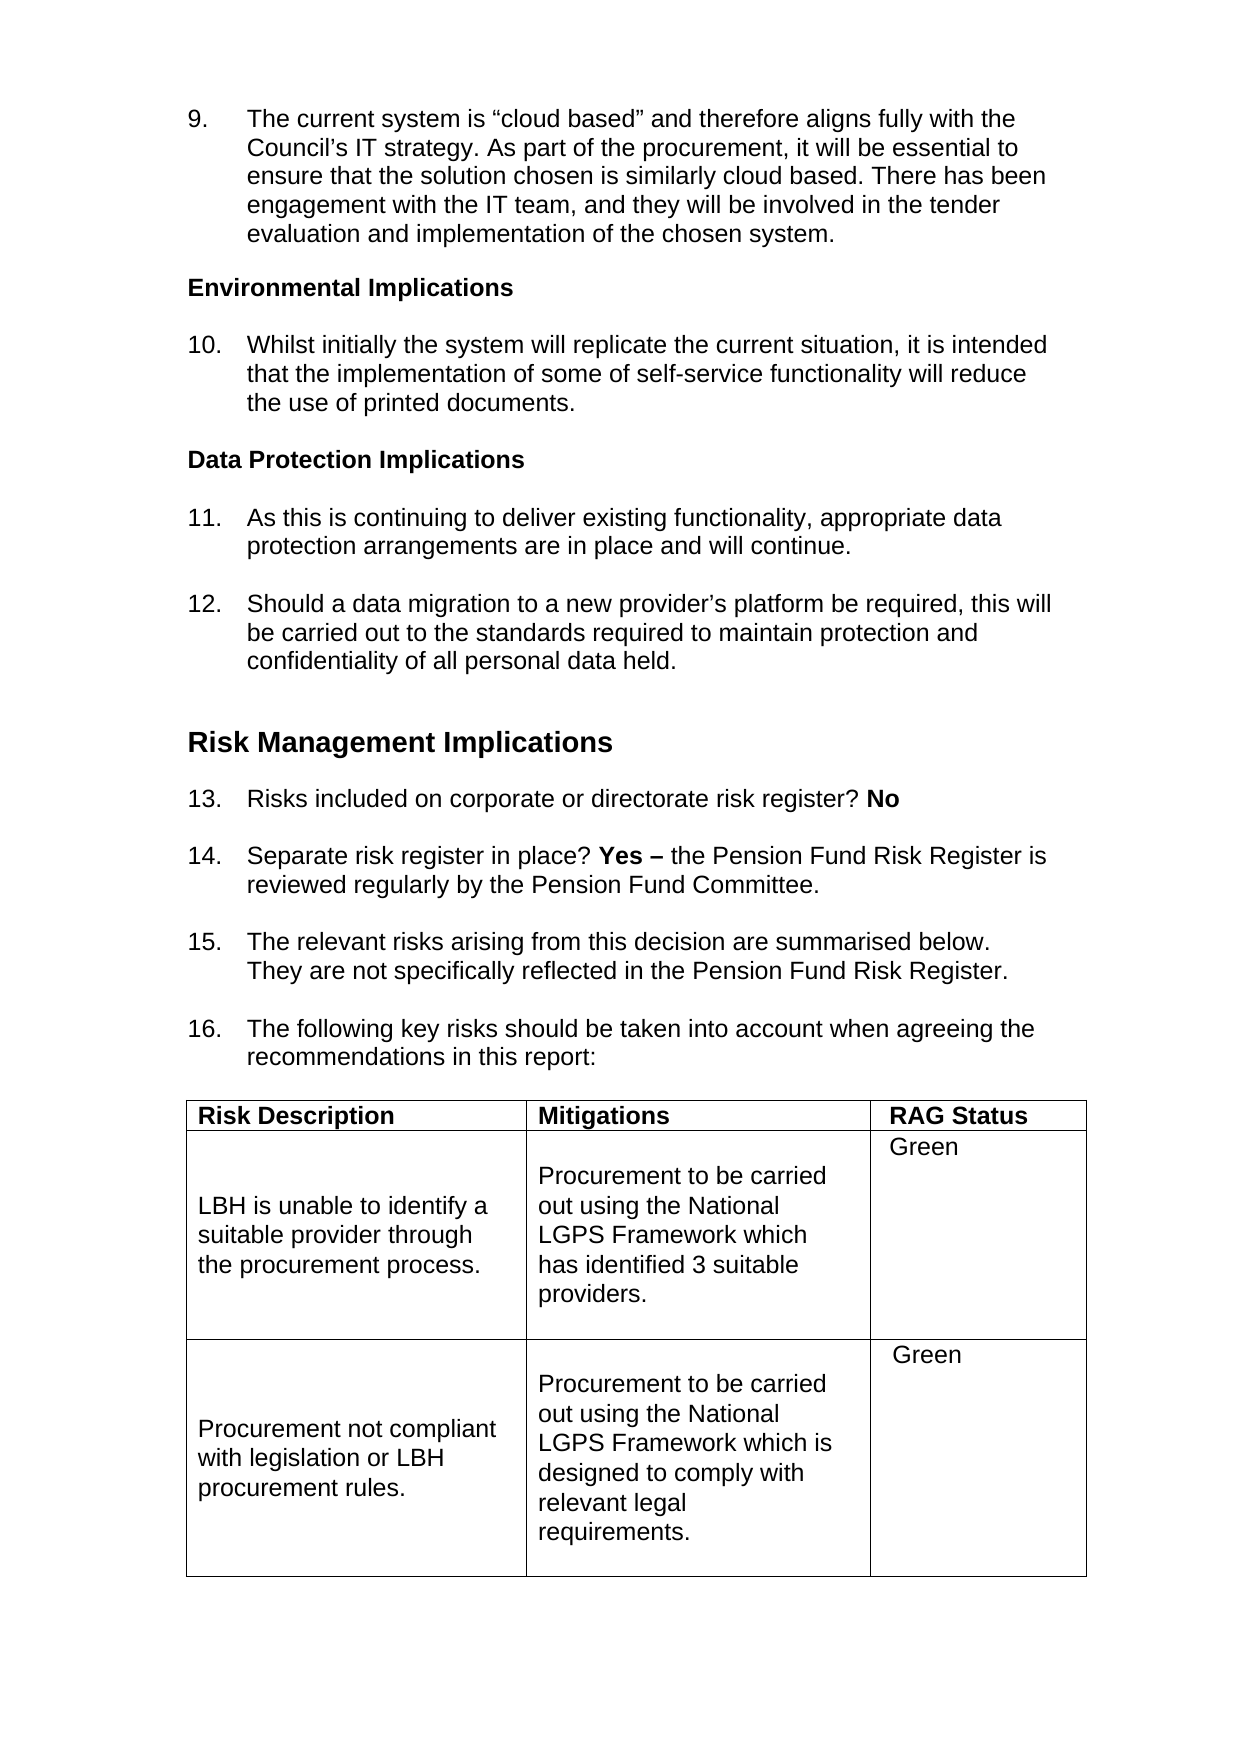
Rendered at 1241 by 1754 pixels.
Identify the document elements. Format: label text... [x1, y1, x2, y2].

table_cell LBH is unable to identify a suitable provider through the procurement process. [187, 1131, 526, 1338]
table_cell Green [871, 1340, 1086, 1576]
table_cell Procurement not compliant with legislation or LBH procurement rules. [187, 1340, 526, 1576]
list The following key risks should be taken into account when agreeing the recommendations in this report: [187, 1013, 1053, 1071]
table_header Mitigations [527, 1101, 870, 1130]
subtitle Data Protection Implications [187, 445, 1053, 474]
list Should a data migration to a new provider’s platform be required, this will be carried out to the standards required to maintain protection and confidentiality of all personal data held. [187, 589, 1053, 675]
text Environmental Implications [187, 272, 1053, 301]
table_cell Procurement to be carried out using the National LGPS Framework which is designed to comply with relevant legal requirements. [527, 1340, 870, 1576]
subtitle Risk Management Implications [187, 725, 1053, 758]
list The current system is “cloud based” and therefore aligns fully with the Council’s IT strategy. As part of the procurement, it will be essential to ensure that the solution chosen is similarly cloud based. There has been engagement with the IT team, and they will be involved in the tender evaluation and implementation of the chosen system. [187, 104, 1053, 247]
table_cell Green [871, 1131, 1086, 1338]
list The relevant risks arising from this decision are summarised below. They are not specifically reflected in the Pension Fund Risk Register. [187, 927, 1053, 985]
table_header Risk Description [187, 1101, 526, 1130]
table_header RAG Status [871, 1101, 1086, 1130]
list Whilst initially the system will replicate the current situation, it is intended that the implementation of some of self-service functionality will reduce the use of printed documents. [187, 330, 1053, 416]
list Separate risk register in place? Yes – the Pension Fund Risk Register is reviewed regularly by the Pension Fund Committee. [187, 841, 1053, 898]
table_cell Procurement to be carried out using the National LGPS Framework which has identified 3 suitable providers. [527, 1131, 870, 1338]
list Risks included on corporate or directorate risk register? No [187, 783, 1053, 812]
list As this is continuing to deliver existing functionality, appropriate data protection arrangements are in place and will continue. [187, 502, 1053, 560]
